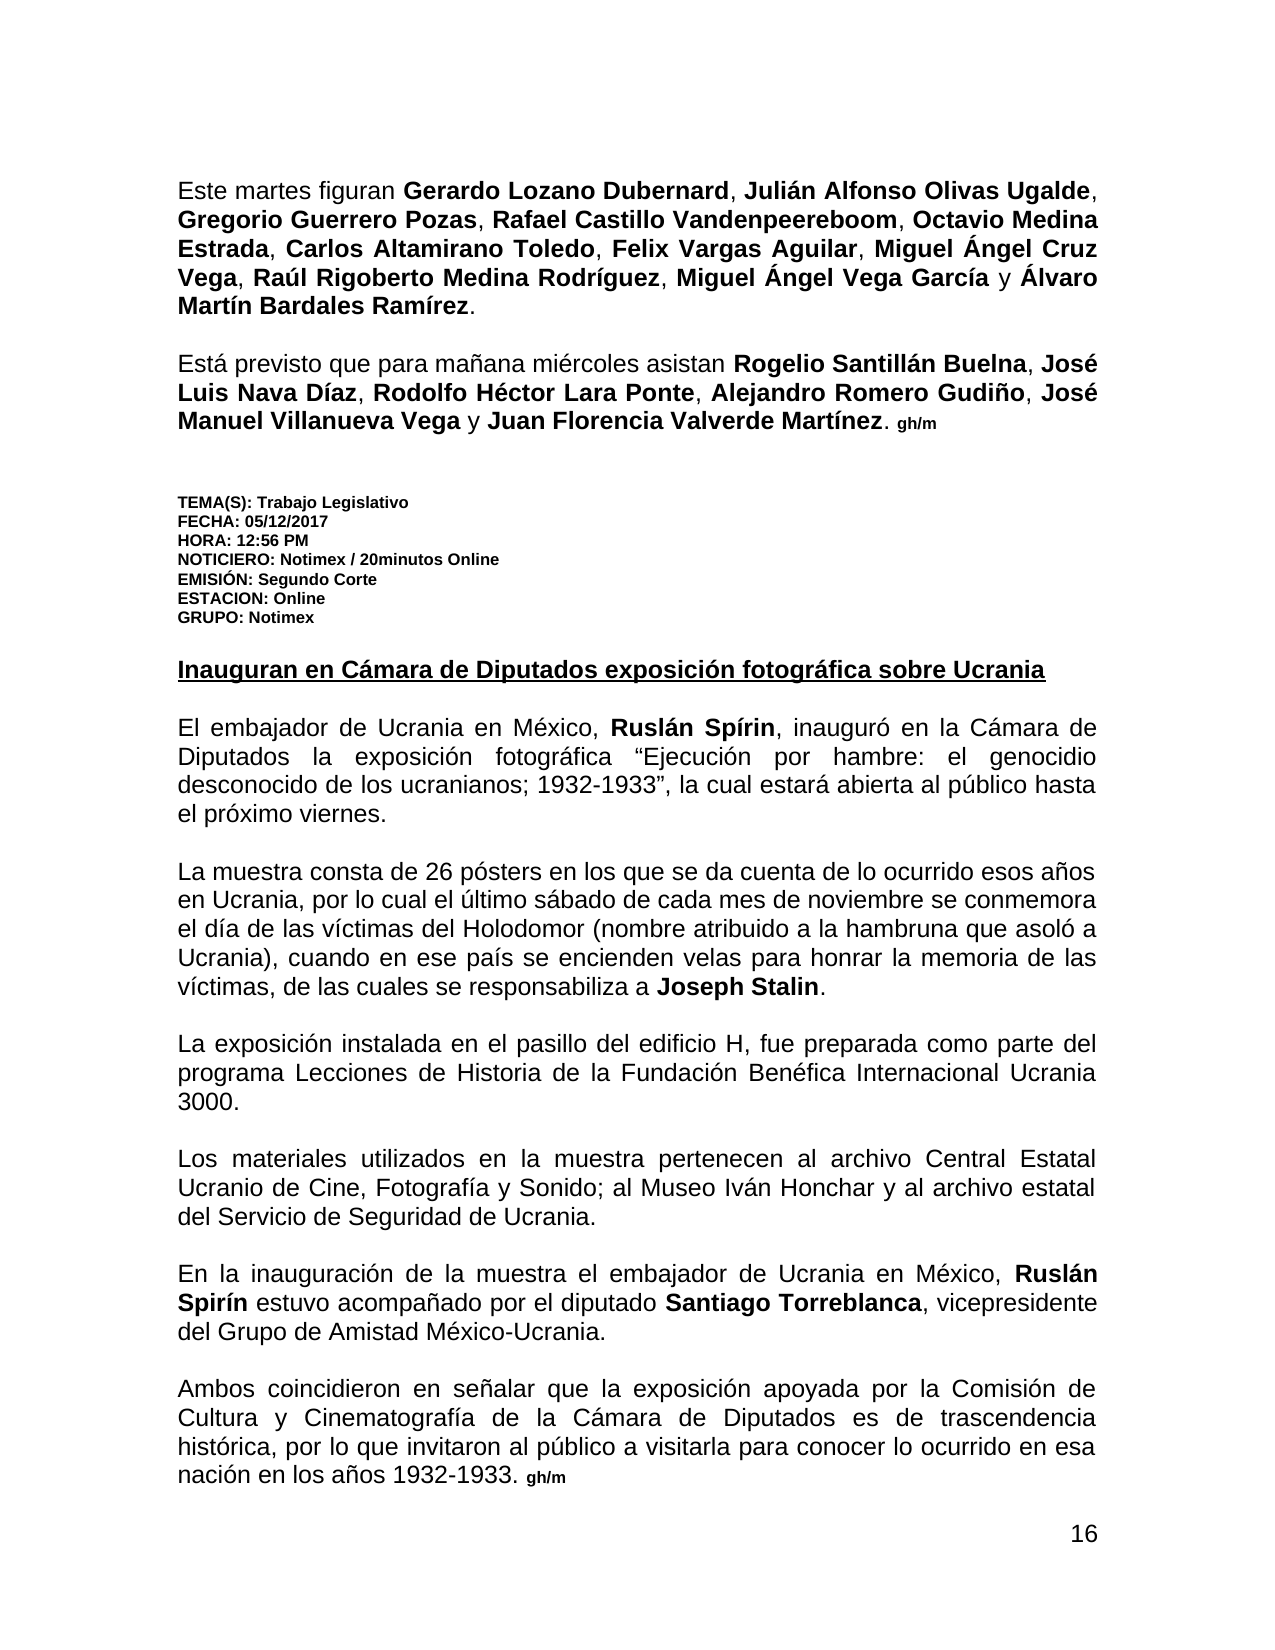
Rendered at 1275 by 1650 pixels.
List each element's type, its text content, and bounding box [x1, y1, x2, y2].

text FECHA: 05/12/2017 [177, 512, 1098, 531]
text HORA: 12:56 PM [177, 531, 1098, 550]
text Este martes figuran Gerardo Lozano Dubernard, Julián Alfonso Olivas Ugalde, Gregorio Guerrero Pozas, Rafael Castillo Vandenpeereboom, Octavio Medina Estrada, Carlos Altamirano Toledo, Felix Vargas Aguilar, Miguel Ángel Cruz Vega, Raúl Rigoberto Medina Rodríguez, Miguel Ángel Vega García y Álvaro Martín Bardales Ramírez. [177, 176, 1098, 320]
text Está previsto que para mañana miércoles asistan Rogelio Santillán Buelna, José Luis Nava Díaz, Rodolfo Héctor Lara Ponte, Alejandro Romero Gudiño, José Manuel Villanueva Vega y Juan Florencia Valverde Martínez. gh/m [177, 349, 1098, 435]
text ESTACION: Online [177, 588, 1098, 608]
text Ambos coincidieron en señalar que la exposición apoyada por la Comisión de Cultura y Cinematografía de la Cámara de Diputados es de trascendencia histórica, por lo que invitaron al público a visitarla para conocer lo ocurrido en esa nación en los años 1932-1933. gh/m [177, 1374, 1098, 1489]
text La muestra consta de 26 pósters en los que se da cuenta de lo ocurrido esos años en Ucrania, por lo cual el último sábado de cada mes de noviembre se conmemora el día de las víctimas del Holodomor (nombre atribuido a la hambruna que asoló a Ucrania), cuando en ese país se encienden velas para honrar la memoria de las víctimas, de las cuales se responsabiliza a Joseph Stalin. [177, 857, 1098, 1001]
text En la inauguración de la muestra el embajador de Ucrania en México, Ruslán Spirín estuvo acompañado por el diputado Santiago Torreblanca, vicepresidente del Grupo de Amistad México-Ucrania. [177, 1259, 1098, 1346]
text Inauguran en Cámara de Diputados exposición fotográfica sobre Ucrania [177, 656, 1098, 684]
text GRUPO: Notimex [177, 608, 1098, 627]
text NOTICIERO: Notimex / 20minutos Online [177, 550, 1098, 569]
text El embajador de Ucrania en México, Ruslán Spírin, inauguró en la Cámara de Diputados la exposición fotográfica “Ejecución por hambre: el genocidio desconocido de los ucranianos; 1932-1933”, la cual estará abierta al público hasta el próximo viernes. [177, 713, 1098, 828]
text Los materiales utilizados en la muestra pertenecen al archivo Central Estatal Ucranio de Cine, Fotografía y Sonido; al Museo Iván Honchar y al archivo estatal del Servicio de Seguridad de Ucrania. [177, 1144, 1098, 1231]
text La exposición instalada en el pasillo del edificio H, fue preparada como parte del programa Lecciones de Historia de la Fundación Benéfica Internacional Ucrania 3000. [177, 1029, 1098, 1116]
text TEMA(S): Trabajo Legislativo [177, 493, 1098, 512]
text EMISIÓN: Segundo Corte [177, 569, 1098, 588]
